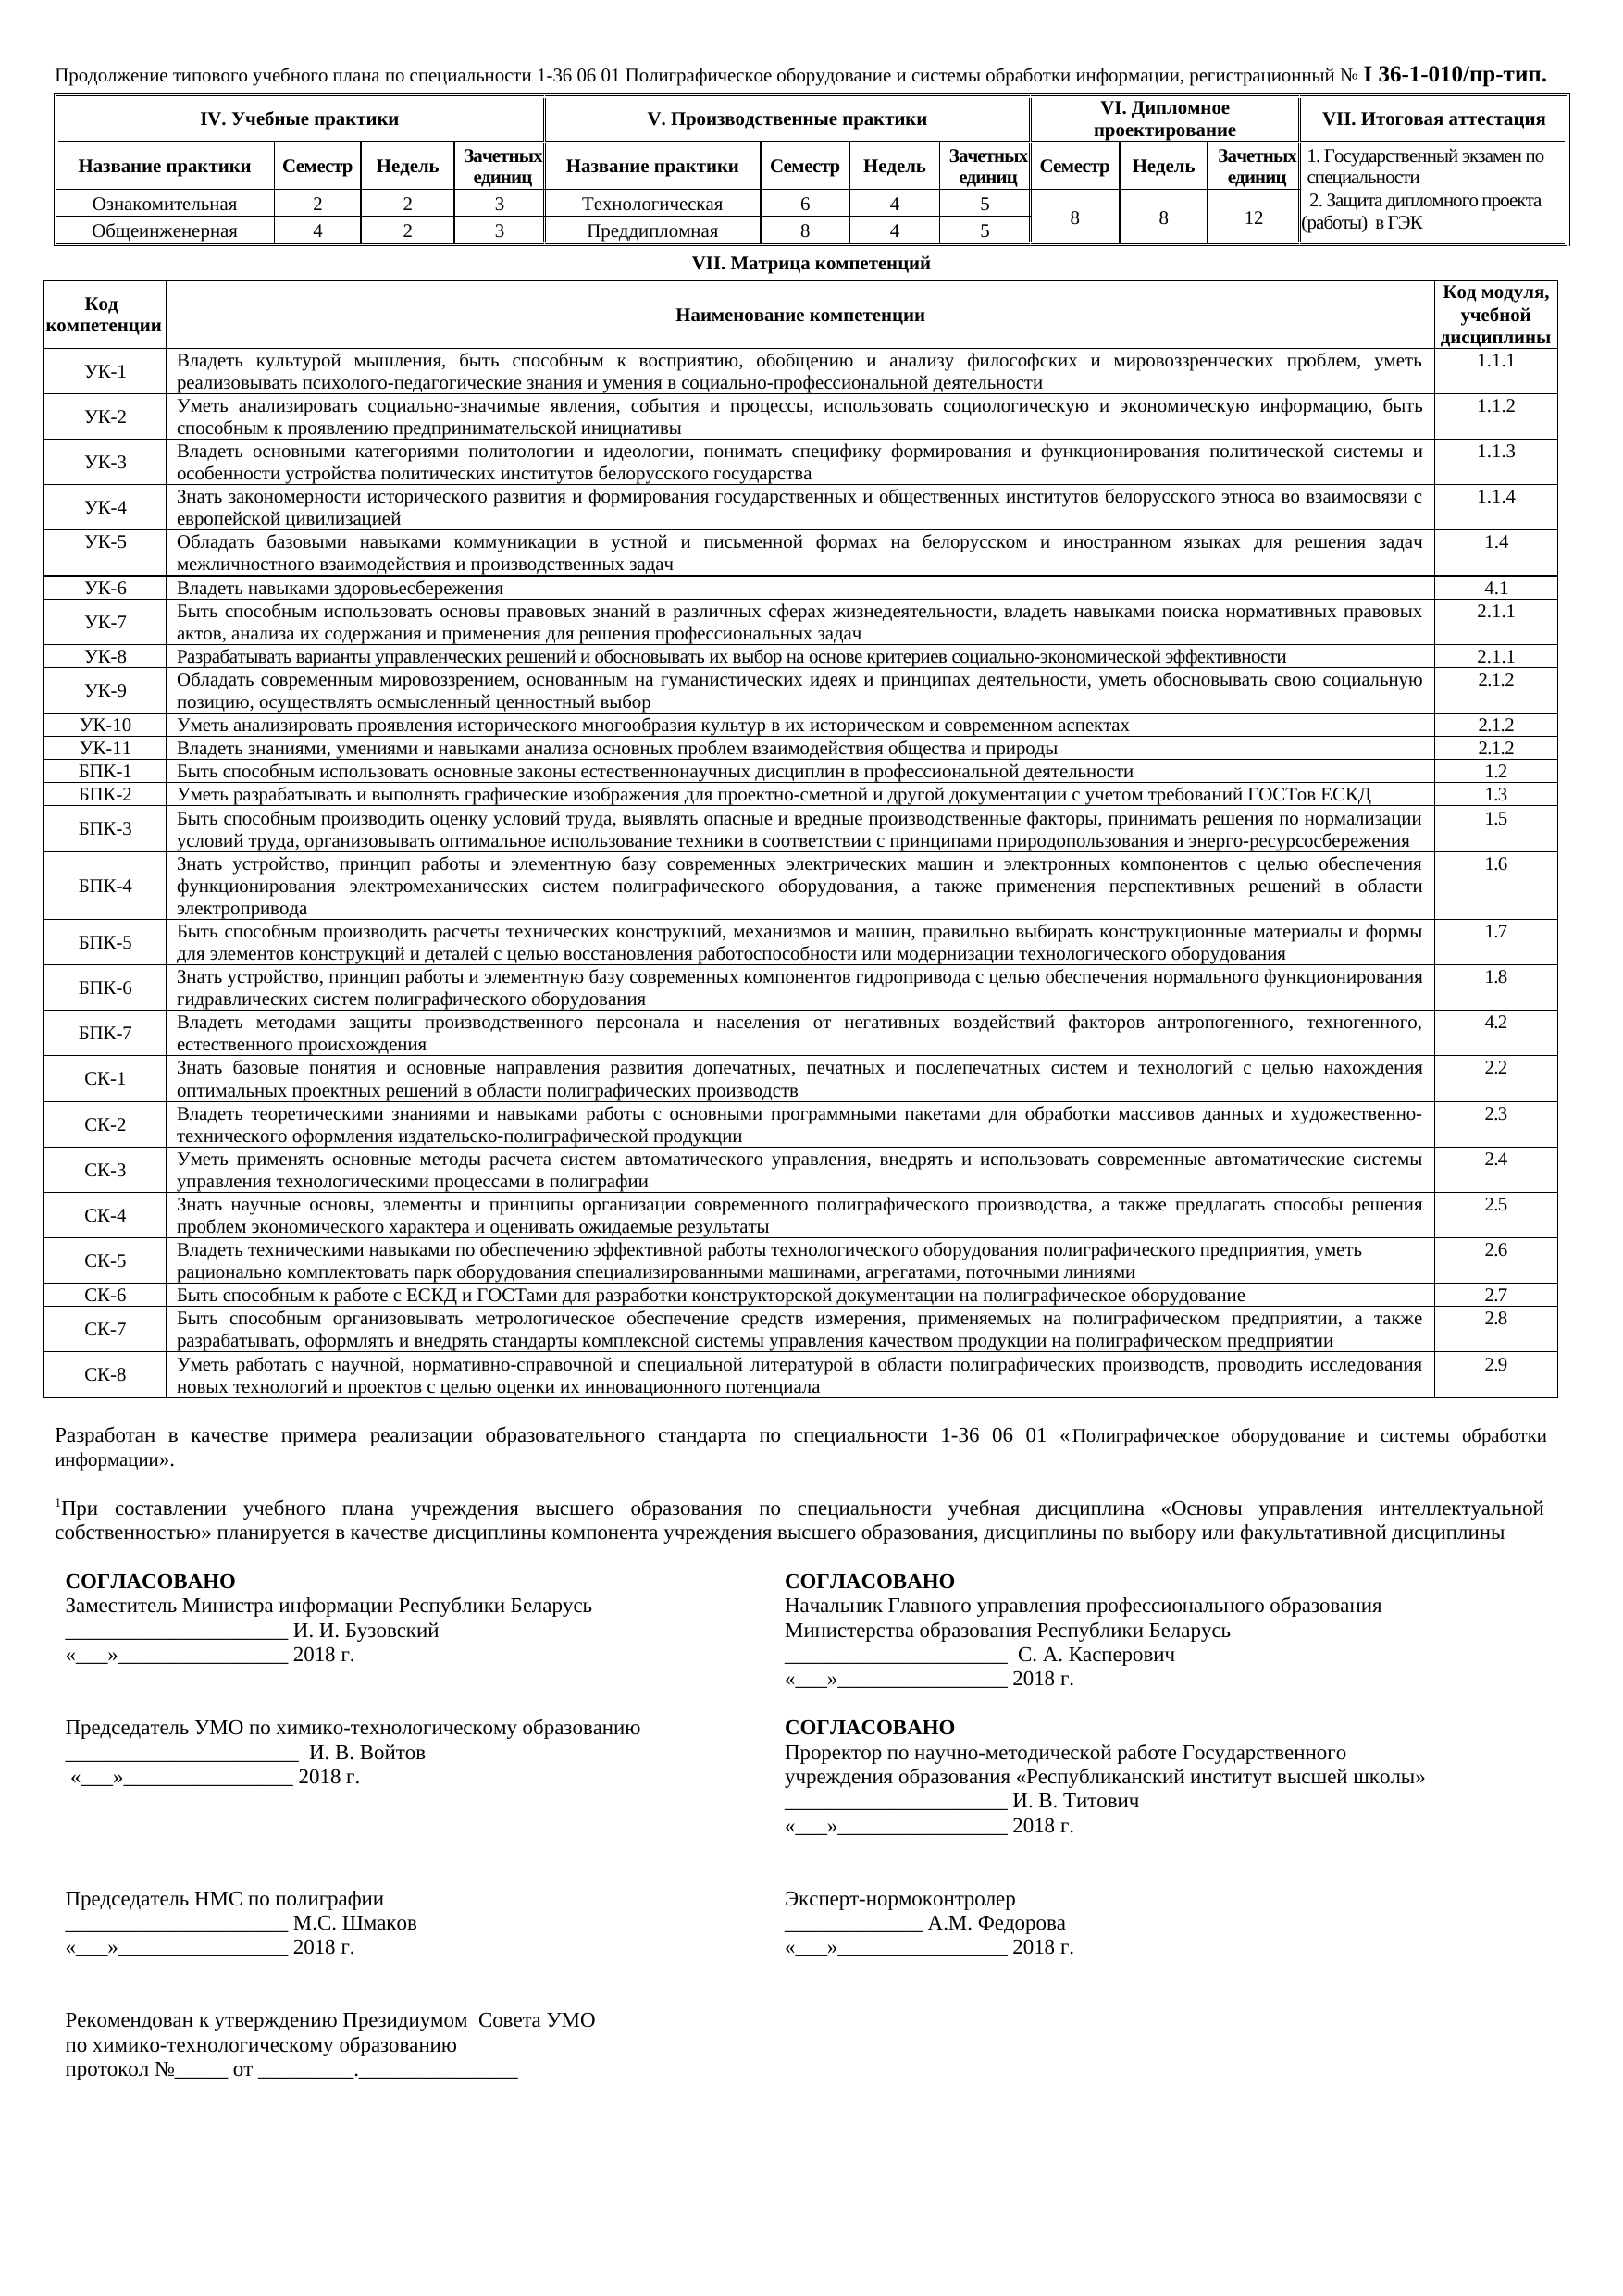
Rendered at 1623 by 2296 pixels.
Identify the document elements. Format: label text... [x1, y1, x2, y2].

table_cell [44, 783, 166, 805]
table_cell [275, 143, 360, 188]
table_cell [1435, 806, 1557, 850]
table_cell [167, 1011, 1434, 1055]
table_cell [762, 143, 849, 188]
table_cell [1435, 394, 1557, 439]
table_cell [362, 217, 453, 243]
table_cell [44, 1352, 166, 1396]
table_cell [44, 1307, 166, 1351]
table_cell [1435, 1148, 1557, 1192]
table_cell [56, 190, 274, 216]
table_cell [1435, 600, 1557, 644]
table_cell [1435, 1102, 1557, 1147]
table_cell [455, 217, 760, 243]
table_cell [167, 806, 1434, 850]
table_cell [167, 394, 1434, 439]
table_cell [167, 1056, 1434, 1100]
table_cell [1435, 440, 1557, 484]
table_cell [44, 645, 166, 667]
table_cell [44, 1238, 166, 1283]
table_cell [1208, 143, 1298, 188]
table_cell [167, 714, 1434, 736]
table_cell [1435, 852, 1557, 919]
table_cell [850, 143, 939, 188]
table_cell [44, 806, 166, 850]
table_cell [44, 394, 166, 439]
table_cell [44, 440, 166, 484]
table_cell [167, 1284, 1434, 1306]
text VІI. Матрица компетенций [55, 252, 1568, 274]
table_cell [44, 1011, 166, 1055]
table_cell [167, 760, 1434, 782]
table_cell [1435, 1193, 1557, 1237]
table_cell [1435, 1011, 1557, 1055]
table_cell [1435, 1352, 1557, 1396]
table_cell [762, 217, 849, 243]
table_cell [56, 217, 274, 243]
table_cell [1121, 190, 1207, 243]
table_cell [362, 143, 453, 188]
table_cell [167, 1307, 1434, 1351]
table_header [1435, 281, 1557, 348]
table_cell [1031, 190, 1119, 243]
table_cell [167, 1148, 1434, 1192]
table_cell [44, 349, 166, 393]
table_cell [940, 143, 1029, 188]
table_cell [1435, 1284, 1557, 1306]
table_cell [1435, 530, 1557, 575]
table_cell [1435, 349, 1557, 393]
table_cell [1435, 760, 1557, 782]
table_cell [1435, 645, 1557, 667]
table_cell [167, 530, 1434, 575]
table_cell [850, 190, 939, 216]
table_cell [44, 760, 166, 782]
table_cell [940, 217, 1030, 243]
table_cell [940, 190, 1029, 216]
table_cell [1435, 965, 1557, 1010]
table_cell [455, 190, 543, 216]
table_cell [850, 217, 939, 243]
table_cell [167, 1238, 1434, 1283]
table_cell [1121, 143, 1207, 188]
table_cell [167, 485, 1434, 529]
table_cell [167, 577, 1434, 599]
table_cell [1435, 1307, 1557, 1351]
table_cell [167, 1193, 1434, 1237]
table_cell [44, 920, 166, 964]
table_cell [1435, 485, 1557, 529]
text Продолжение типового учебного плана по специальности 1-36 06 01 Полиграфическое оборудование и системы обработки информации, регистрационный № I 36-1-010/пр-тип. [55, 60, 1568, 87]
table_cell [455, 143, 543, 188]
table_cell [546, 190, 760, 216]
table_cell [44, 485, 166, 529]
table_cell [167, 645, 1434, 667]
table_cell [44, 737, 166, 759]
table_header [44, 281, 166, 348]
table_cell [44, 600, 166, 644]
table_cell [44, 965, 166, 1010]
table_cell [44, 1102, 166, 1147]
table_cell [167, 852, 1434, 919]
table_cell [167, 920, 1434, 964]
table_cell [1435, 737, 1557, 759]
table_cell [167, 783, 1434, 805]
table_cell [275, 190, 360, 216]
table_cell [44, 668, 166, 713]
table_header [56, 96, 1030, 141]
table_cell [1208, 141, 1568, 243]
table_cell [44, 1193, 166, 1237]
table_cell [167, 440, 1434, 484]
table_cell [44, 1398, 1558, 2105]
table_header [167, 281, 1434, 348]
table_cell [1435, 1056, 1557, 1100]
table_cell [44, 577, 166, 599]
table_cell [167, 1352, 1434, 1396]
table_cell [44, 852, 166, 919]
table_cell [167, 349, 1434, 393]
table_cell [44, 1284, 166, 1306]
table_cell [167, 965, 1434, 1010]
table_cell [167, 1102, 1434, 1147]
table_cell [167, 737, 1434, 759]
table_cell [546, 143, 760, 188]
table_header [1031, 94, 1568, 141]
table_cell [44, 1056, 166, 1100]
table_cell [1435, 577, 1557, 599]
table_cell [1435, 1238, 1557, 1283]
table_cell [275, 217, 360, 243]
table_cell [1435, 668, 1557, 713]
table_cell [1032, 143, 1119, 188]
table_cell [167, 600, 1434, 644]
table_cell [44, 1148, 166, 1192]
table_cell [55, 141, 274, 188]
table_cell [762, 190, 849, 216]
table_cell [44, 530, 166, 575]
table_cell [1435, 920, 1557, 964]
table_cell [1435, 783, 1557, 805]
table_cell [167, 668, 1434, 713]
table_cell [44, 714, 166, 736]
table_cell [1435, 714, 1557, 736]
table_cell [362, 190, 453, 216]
